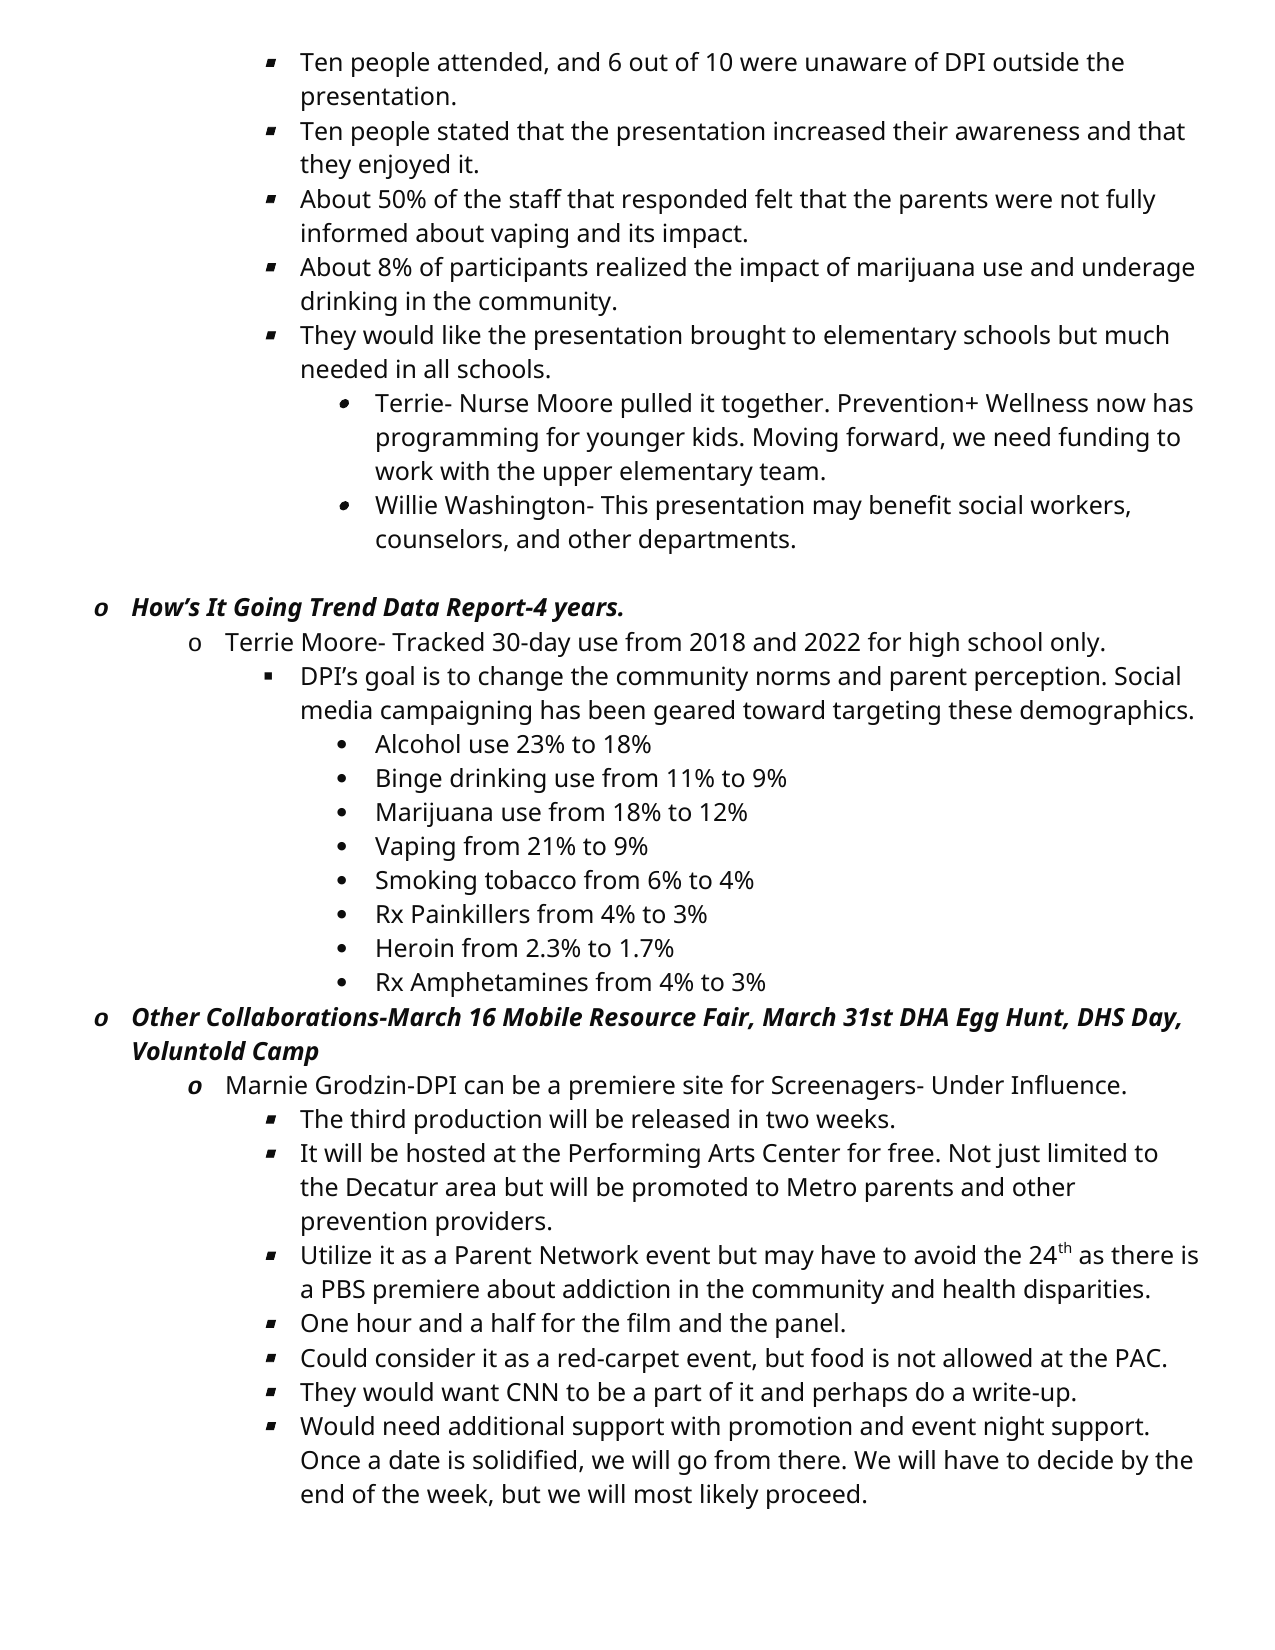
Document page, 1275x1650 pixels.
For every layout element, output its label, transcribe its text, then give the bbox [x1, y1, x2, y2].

list Vaping from 21% to 9% [337, 829, 1200, 863]
list Other Collaborations-March 16 Mobile Resource Fair, March 31st DHA Egg Hunt, DHS Day, Voluntold Camp [94, 999, 1200, 1067]
list Willie Washington- This presentation may benefit social workers, counselors, and other departments. [337, 488, 1200, 556]
list Marnie Grodzin-DPI can be a premiere site for Screenagers- Under Influence. [187, 1067, 1200, 1102]
list Alcohol use 23% to 18% [337, 727, 1200, 761]
list They would want CNN to be a part of it and perhaps do a write-up. [262, 1374, 1200, 1408]
list They would like the presentation brought to elementary schools but much needed in all schools. [262, 317, 1200, 386]
list Binge drinking use from 11% to 9% [337, 761, 1200, 795]
list About 50% of the staff that responded felt that the parents were not fully informed about vaping and its impact. [262, 181, 1200, 249]
list Marijuana use from 18% to 12% [337, 795, 1200, 829]
list How’s It Going Trend Data Report-4 years. [94, 590, 1200, 624]
list The third production will be released in two weeks. [262, 1102, 1200, 1136]
list Ten people attended, and 6 out of 10 were unaware of DPI outside the presentation. [262, 45, 1200, 113]
list Terrie- Nurse Moore pulled it together. Prevention+ Wellness now has programming for younger kids. Moving forward, we need funding to work with the upper elementary team. [337, 386, 1200, 488]
list Heroin from 2.3% to 1.7% [337, 931, 1200, 965]
list Would need additional support with promotion and event night support. Once a date is solidified, we will go from there. We will have to decide by the end of the week, but we will most likely proceed. [262, 1408, 1200, 1511]
list Utilize it as a Parent Network event but may have to avoid the 24th as there is a PBS premiere about addiction in the community and health disparities. [262, 1238, 1200, 1306]
list Ten people stated that the presentation increased their awareness and that they enjoyed it. [262, 113, 1200, 181]
list Could consider it as a red-carpet event, but food is not allowed at the PAC. [262, 1340, 1200, 1374]
list Smoking tobacco from 6% to 4% [337, 863, 1200, 897]
list Rx Painkillers from 4% to 3% [337, 897, 1200, 931]
list Rx Amphetamines from 4% to 3% [337, 965, 1200, 999]
list Terrie Moore- Tracked 30-day use from 2018 and 2022 for high school only. [187, 624, 1200, 658]
list About 8% of participants realized the impact of marijuana use and underage drinking in the community. [262, 249, 1200, 317]
list DPI’s goal is to change the community norms and parent perception. Social media campaigning has been geared toward targeting these demographics. [262, 658, 1200, 727]
list One hour and a half for the film and the panel. [262, 1306, 1200, 1340]
list It will be hosted at the Performing Arts Center for free. Not just limited to the Decatur area but will be promoted to Metro parents and other prevention providers. [262, 1136, 1200, 1238]
